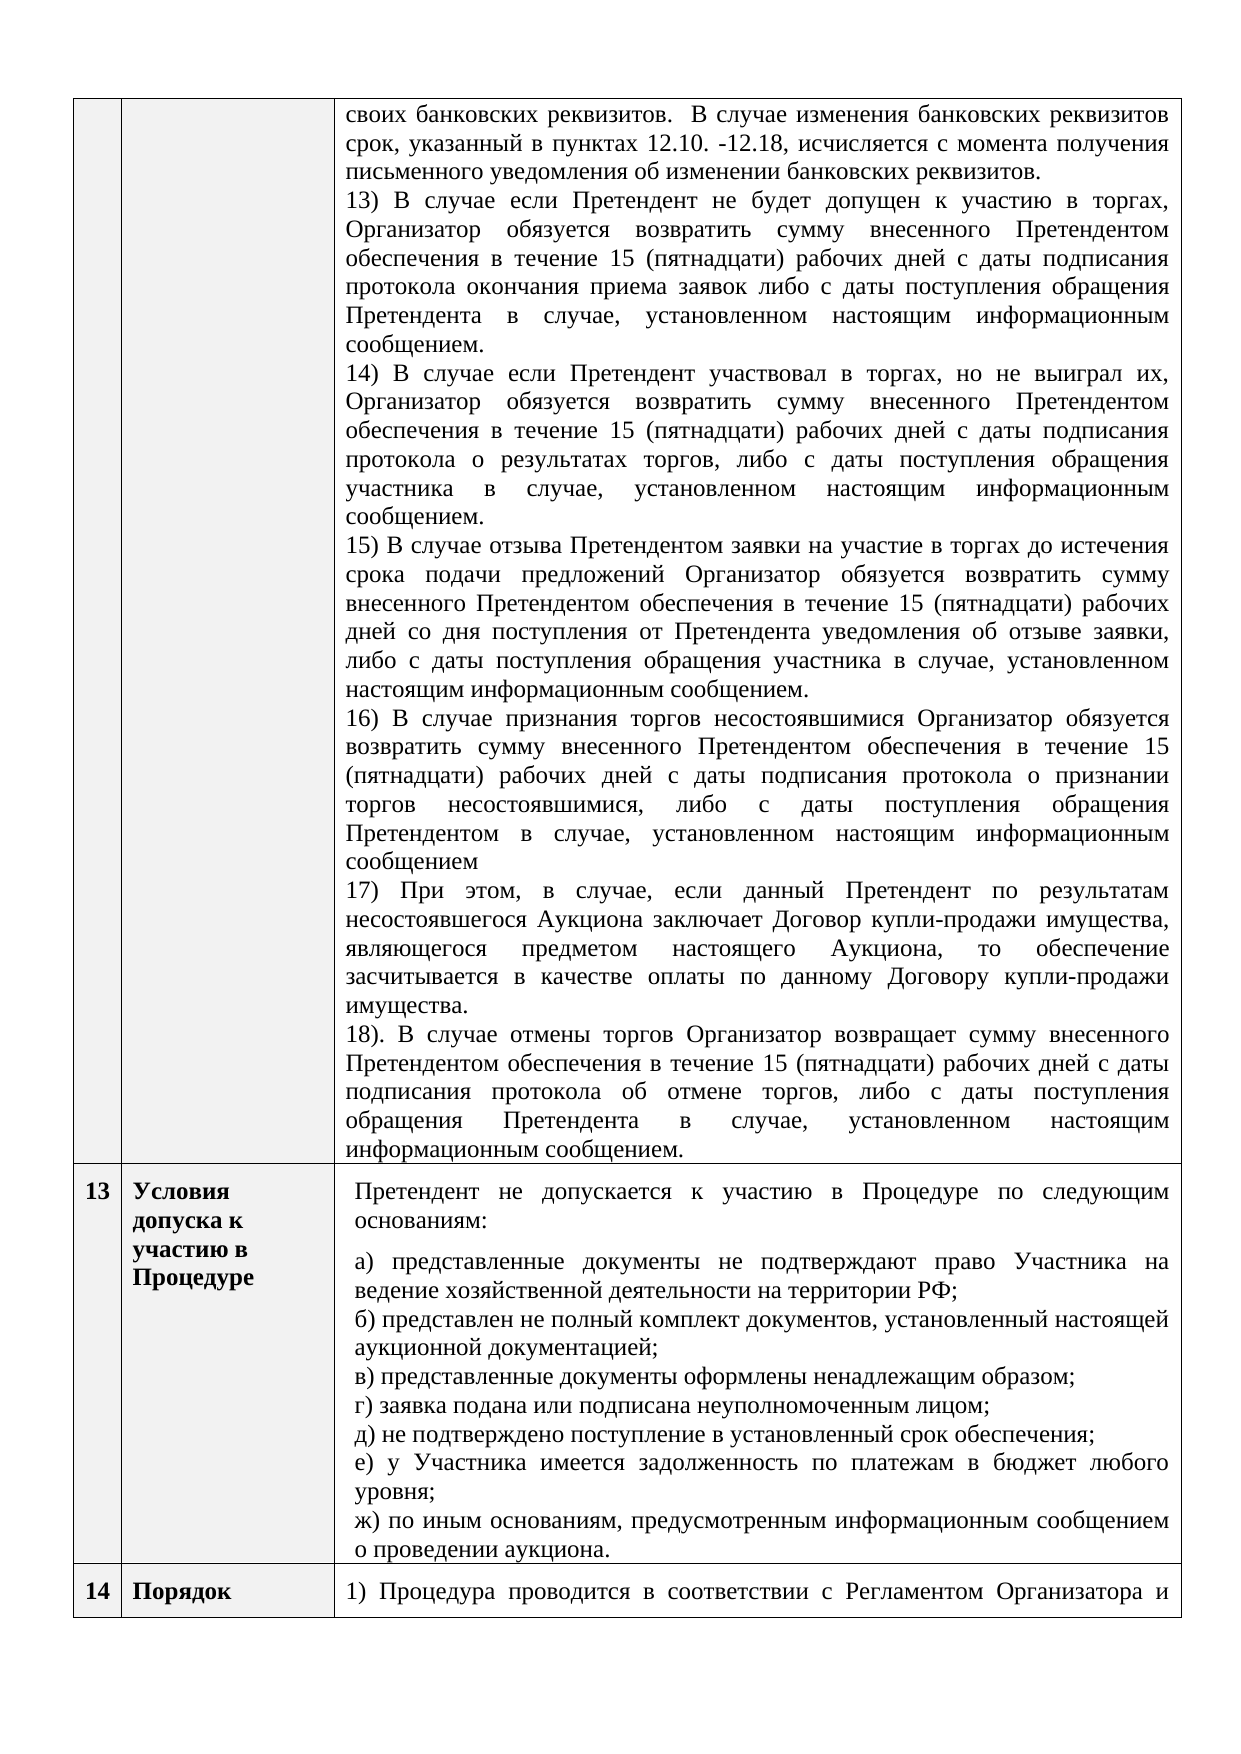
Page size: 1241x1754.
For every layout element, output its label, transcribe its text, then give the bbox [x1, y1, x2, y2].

table_cell 12 [74, 99, 121, 1163]
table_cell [335, 1564, 1181, 1617]
table_cell Претендент не допускается к участию в Процедуре по следующим основаниям: а) представленные документы не подтверждают право Участника на ведение хозяйственной деятельности на территории РФ; б) представлен не полный комплект документов, установленный настоящей аукционной документацией; в) представленные документы оформлены ненадлежащим образом; г) заявка подана или подписана неуполномоченным лицом; д) не подтверждено поступление в установленный срок обеспечения; е) у Участника имеется задолженность по платежам в бюджет любого уровня; ж) по иным основаниям, предусмотренным информационным сообщением о проведении аукциона. [335, 1164, 1181, 1562]
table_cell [122, 99, 334, 1163]
table_cell Условия допуска к участию в Процедуре [122, 1164, 334, 1562]
table_cell 13 [74, 1164, 121, 1562]
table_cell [122, 1564, 334, 1617]
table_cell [335, 99, 1181, 1163]
table_cell 14 [74, 1564, 121, 1617]
